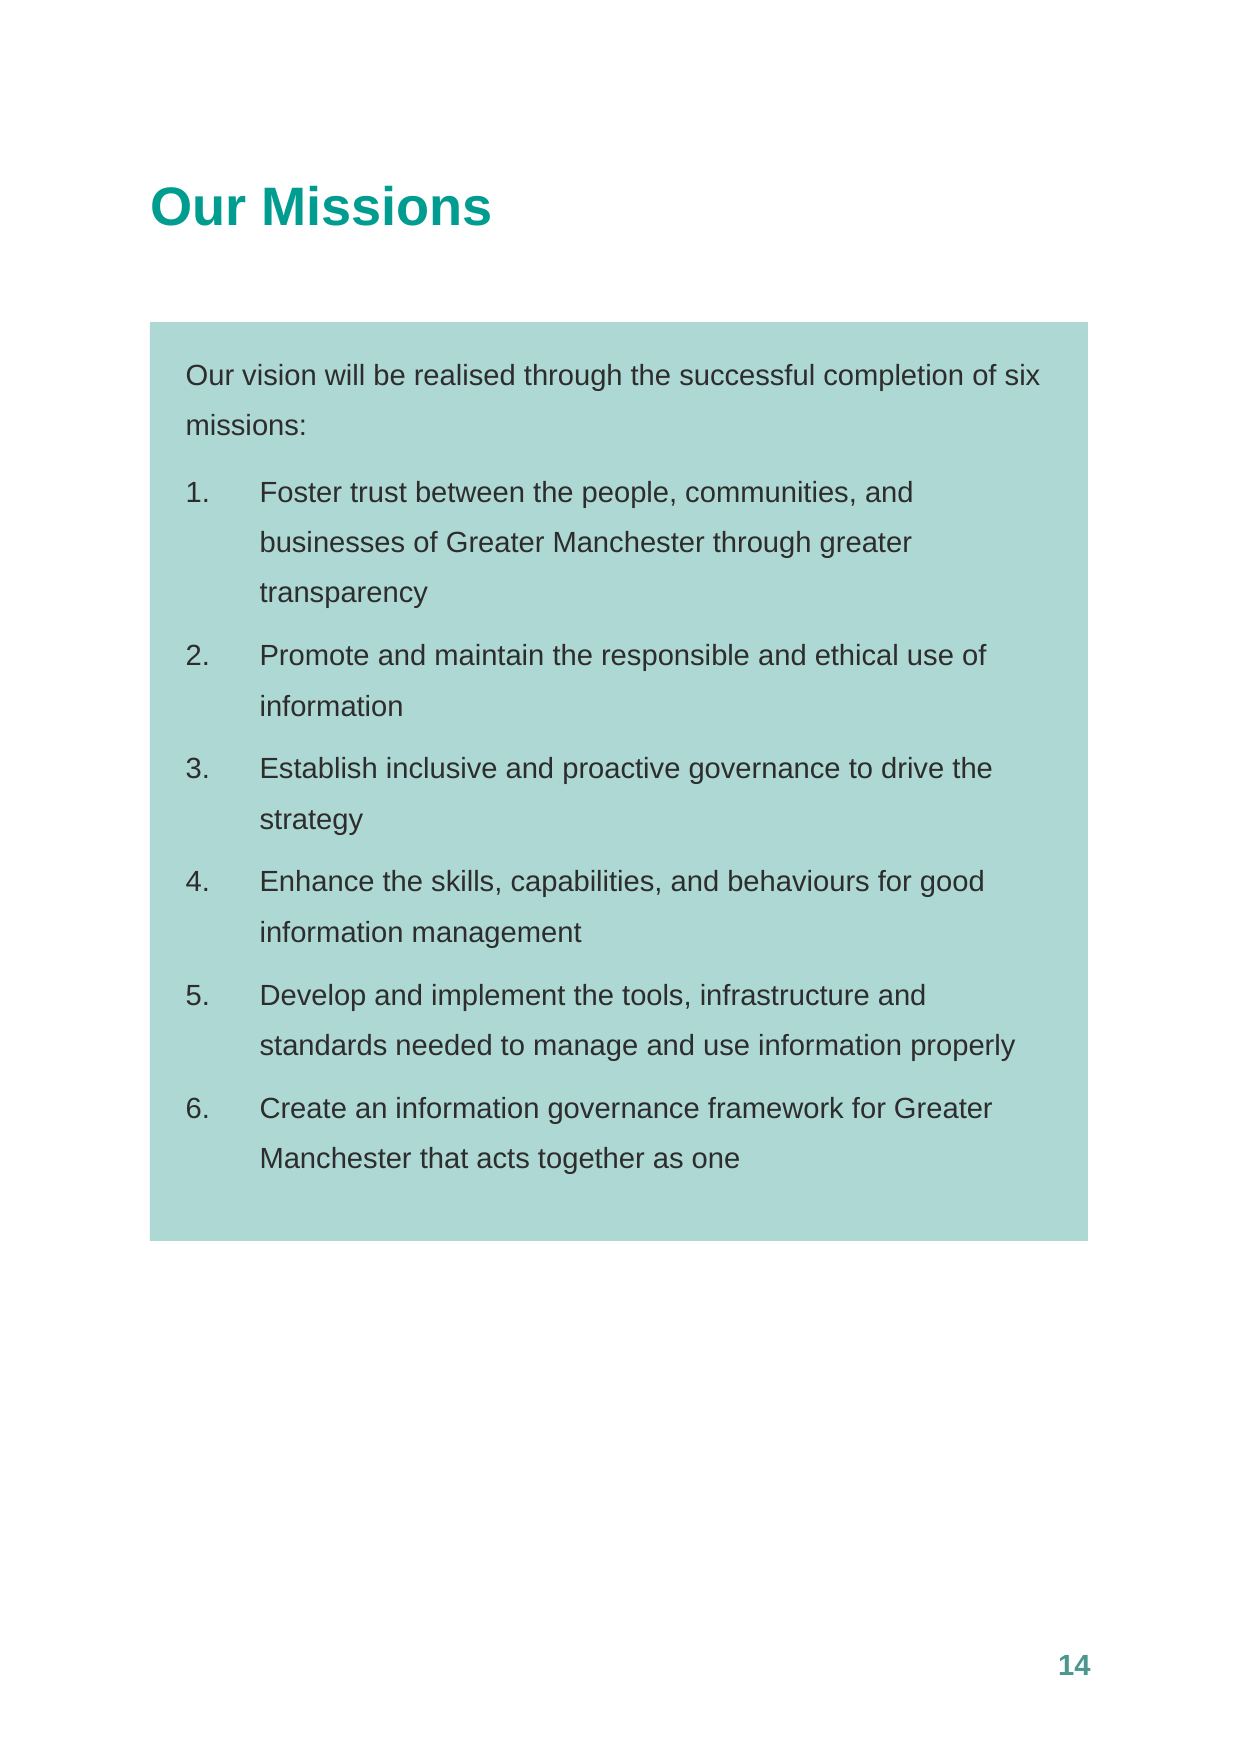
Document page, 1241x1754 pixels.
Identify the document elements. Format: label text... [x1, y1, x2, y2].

subtitle Our Missions [150, 175, 1090, 237]
